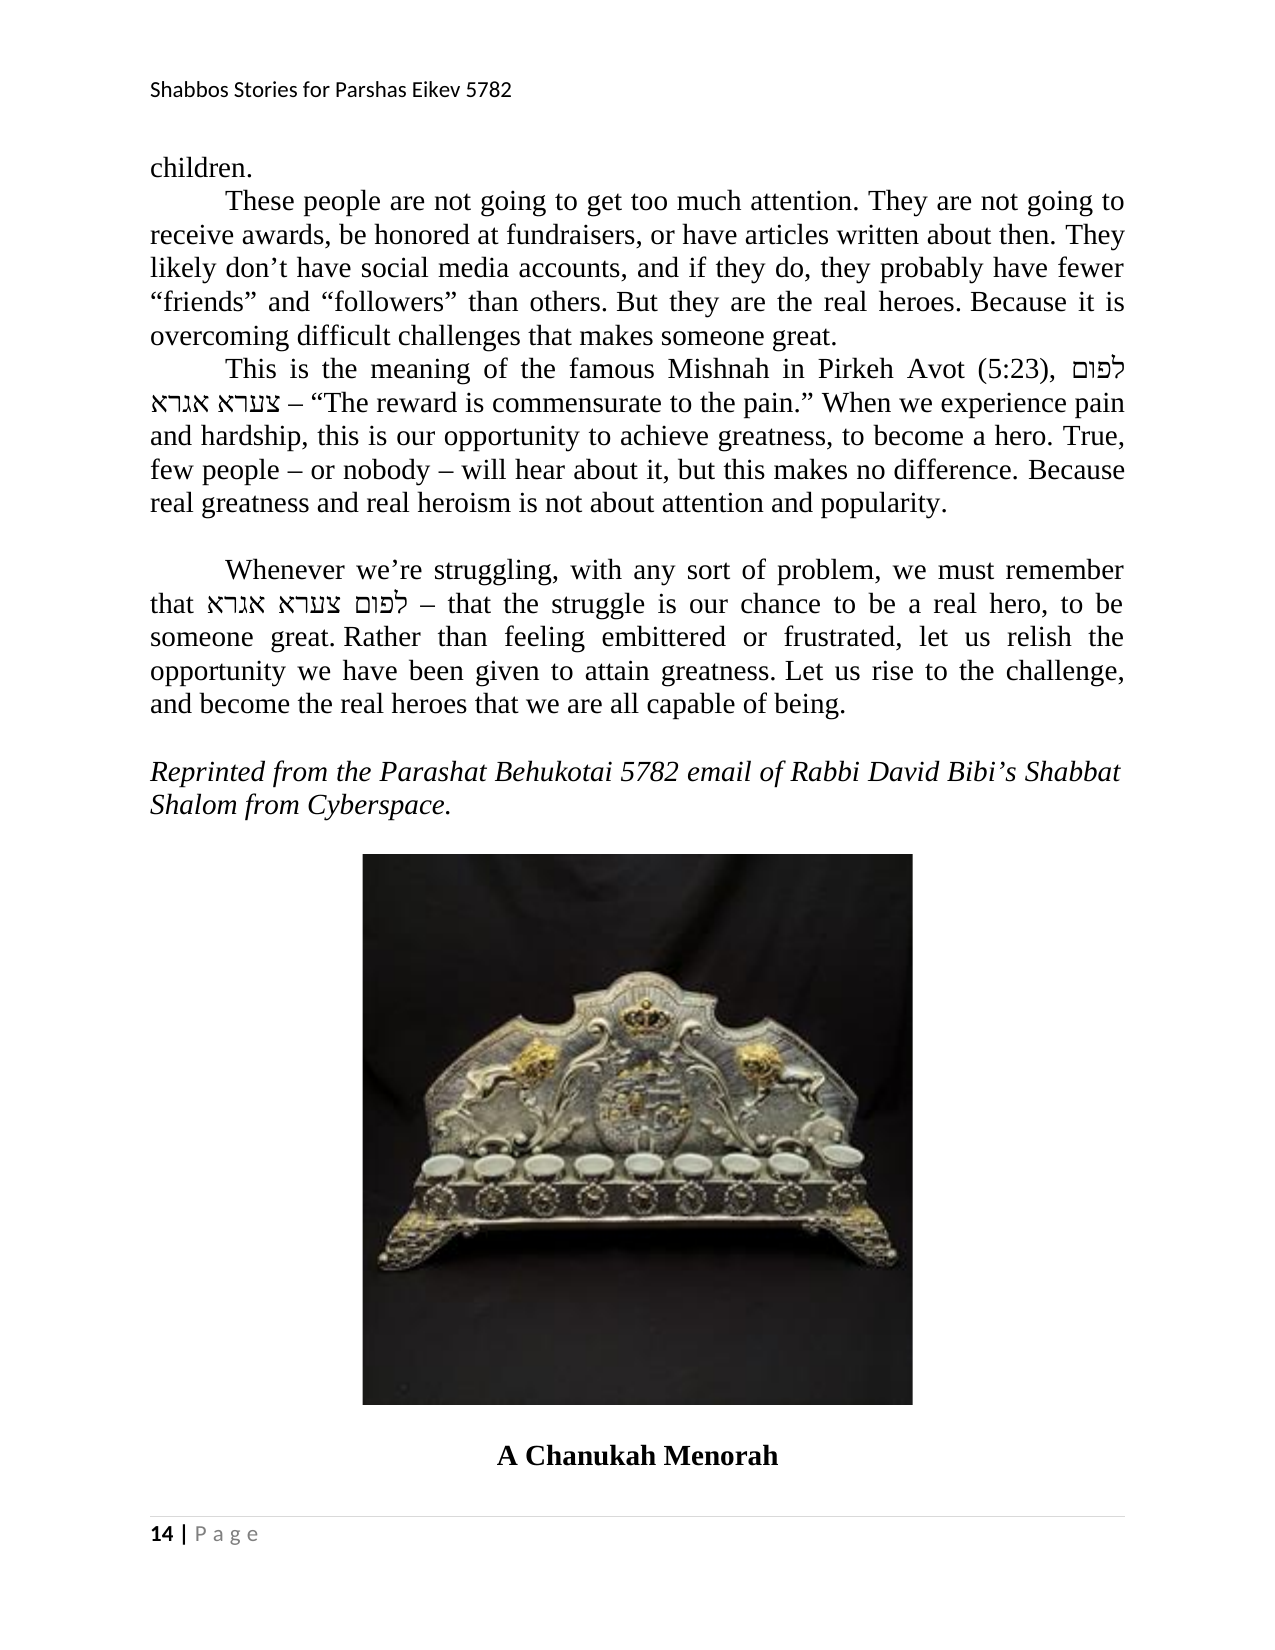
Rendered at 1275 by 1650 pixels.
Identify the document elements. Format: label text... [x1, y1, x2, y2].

picture [362, 854, 913, 1405]
text This is the meaning of the famous Mishnah in Pirkeh Avot (5:23), לפום צערא אגרא – “The reward is commensurate to the pain.” When we experience pain and hardship, this is our opportunity to achieve greatness, to become a hero. True, few people – or nobody – will hear about it, but this makes no difference. Because real greatness and real heroism is not about attention and popularity. [150, 351, 1125, 519]
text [150, 150, 1125, 183]
text Whenever we’re struggling, with any sort of problem, we must remember that לפום צערא אגרא – that the struggle is our chance to be a real hero, to be someone great. Rather than feeling embittered or frustrated, let us relish the opportunity we have been given to attain greatness. Let us rise to the challenge, and become the real heroes that we are all capable of being. [150, 552, 1125, 720]
text A Chanukah Menorah [150, 1438, 1125, 1471]
text Reprinted from the Parashat Behukotai 5782 email of Rabbi David Bibi’s Shabbat Shalom from Cyberspace. [150, 754, 1125, 821]
text These people are not going to get too much attention. They are not going to receive awards, be honored at fundraisers, or have articles written about then. They likely don’t have social media accounts, and if they do, they probably have fewer “friends” and “followers” than others. But they are the real heroes. Because it is overcoming difficult challenges that makes someone great. [150, 183, 1125, 351]
